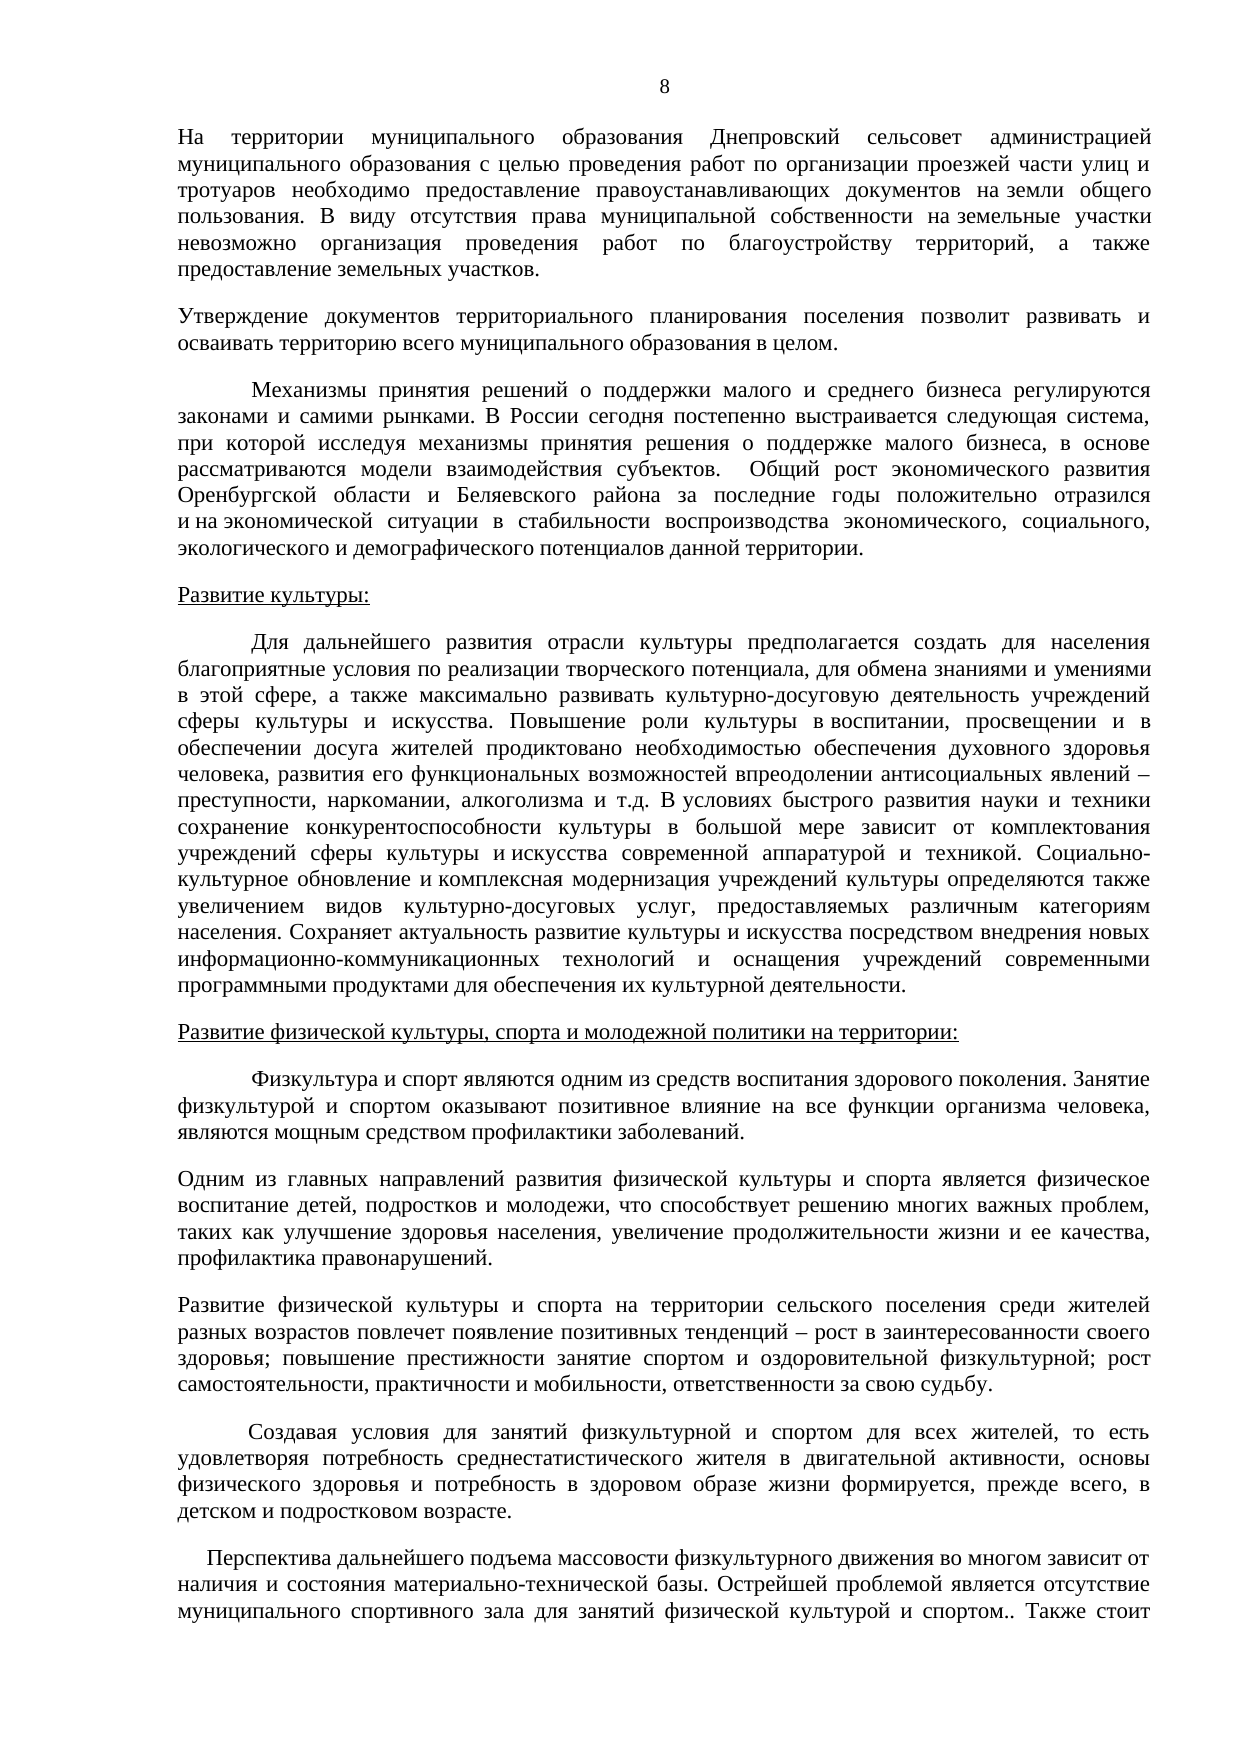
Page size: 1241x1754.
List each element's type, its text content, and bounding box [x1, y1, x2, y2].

text Механизмы принятия решений о поддержки малого и среднего бизнеса регулируются законами и самими рынками. В России сегодня постепенно выстраивается следующая система, при которой исследуя механизмы принятия решения о поддержке малого бизнеса, в основе рассматриваются модели взаимодействия субъектов. Общий рост экономического развития Оренбургской области и Беляевского района за последние годы положительно отразился и на экономической ситуации в стабильности воспроизводства экономического, социального, экологического и демографического потенциалов данной территории. [177, 376, 1152, 560]
text Утверждение документов территориального планирования поселения позволит развивать и осваивать территорию всего муниципального образования в целом. [177, 302, 1152, 355]
text Развитие физической культуры, спорта и молодежной политики на территории: [177, 1018, 1152, 1044]
text Физкультура и спорт являются одним из средств воспитания здорового поколения. Занятие физкультурой и спортом оказывают позитивное влияние на все функции организма человека, являются мощным средством профилактики заболеваний. [177, 1065, 1152, 1144]
text Для дальнейшего развития отрасли культуры предполагается создать для населения благоприятные условия по реализации творческого потенциала, для обмена знаниями и умениями в этой сфере, а также максимально развивать культурно-досуговую деятельность учреждений сферы культуры и искусства. Повышение роли культуры в воспитании, просвещении и в обеспечении досуга жителей продиктовано необходимостью обеспечения духовного здоровья человека, развития его функциональных возможностей впреодолении антисоциальных явлений – преступности, наркомании, алкоголизма и т.д. В условиях быстрого развития науки и техники сохранение конкурентоспособности культуры в большой мере зависит от комплектования учреждений сферы культуры и искусства современной аппаратурой и техникой. Социально-культурное обновление и комплексная модернизация учреждений культуры определяются также увеличением видов культурно-досуговых услуг, предоставляемых различным категориям населения. Сохраняет актуальность развитие культуры и искусства посредством внедрения новых информационно-коммуникационных технологий и оснащения учреждений современными программными продуктами для обеспечения их культурной деятельности. [177, 628, 1152, 997]
text Одним из главных направлений развития физической культуры и спорта является физическое воспитание детей, подростков и молодежи, что способствует решению многих важных проблем, таких как улучшение здоровья населения, увеличение продолжительности жизни и ее качества, профилактика правонарушений. [177, 1165, 1152, 1271]
text На территории муниципального образования Днепровский сельсовет администрацией муниципального образования с целью проведения работ по организации проезжей части улиц и тротуаров необходимо предоставление правоустанавливающих документов на земли общего пользования. В виду отсутствия права муниципальной собственности на земельные участки невозможно организация проведения работ по благоустройству территорий, а также предоставление земельных участков. [177, 123, 1152, 281]
text Развитие физической культуры и спорта на территории сельского поселения среди жителей разных возрастов повлечет появление позитивных тенденций – рост в заинтересованности своего здоровья; повышение престижности занятие спортом и оздоровительной физкультурной; рост самостоятельности, практичности и мобильности, ответственности за свою судьбу. [177, 1291, 1152, 1397]
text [177, 1544, 1152, 1623]
text Создавая условия для занятий физкультурной и спортом для всех жителей, то есть удовлетворяя потребность среднестатистического жителя в двигательной активности, основы физического здоровья и потребность в здоровом образе жизни формируется, прежде всего, в детском и подростковом возрасте. [177, 1418, 1152, 1523]
text Развитие культуры: [177, 581, 1152, 607]
